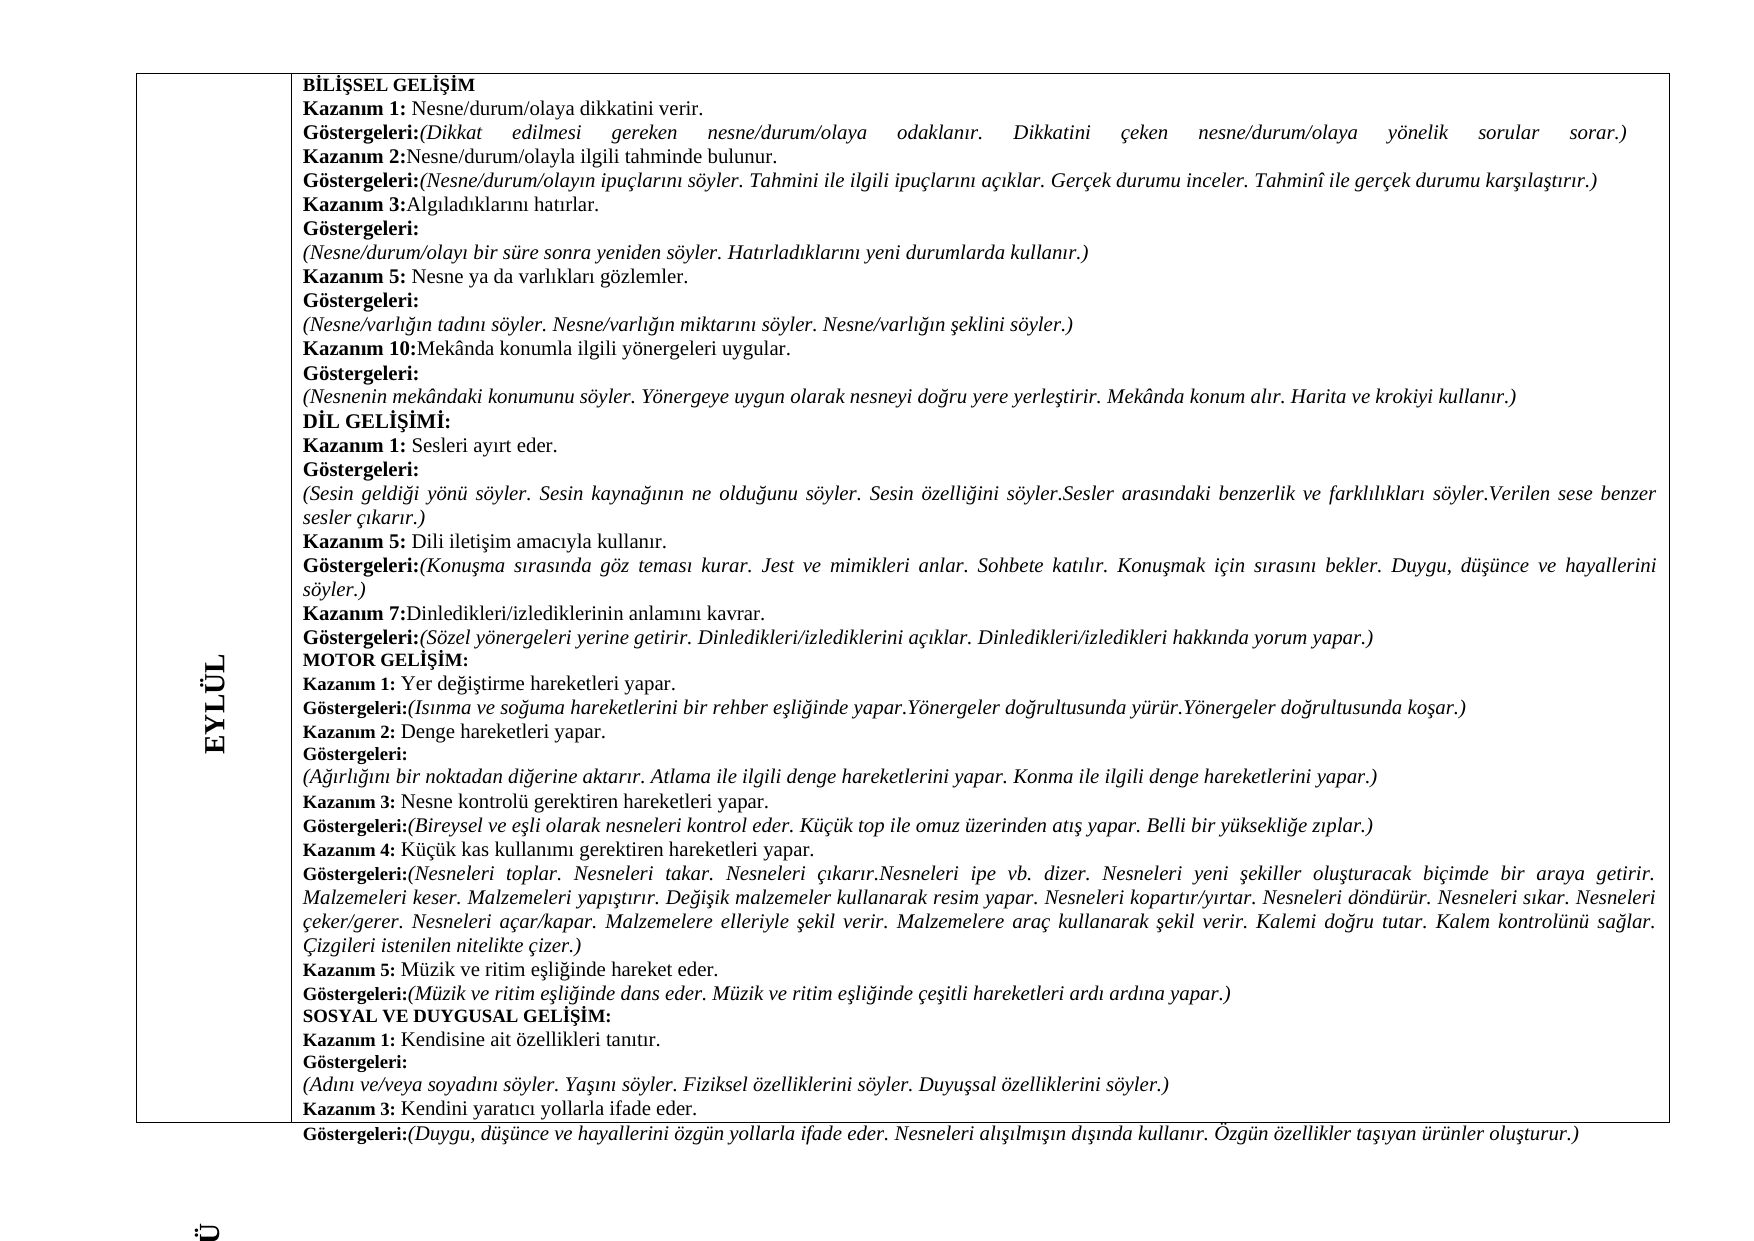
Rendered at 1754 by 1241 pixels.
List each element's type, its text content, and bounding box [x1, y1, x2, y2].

table_cell EYLÜL [137, 74, 291, 1122]
table_header KAZANIMLAR VE GÖSTERGELERİ BİLİŞSEL GELİŞİM Kazanım 1: Nesne/durum/olaya dikkatini verir. Göstergeleri:(Dikkat edilmesi gereken nesne/durum/olaya odaklanır. Dikkatini çeken nesne/durum/olaya yönelik sorular sorar.) Kazanım 2:Nesne/durum/olayla ilgili tahminde bulunur. Göstergeleri:(Nesne/durum/olayın ipuçlarını söyler. Tahmini ile ilgili ipuçlarını açıklar. Gerçek durumu inceler. Tahminî ile gerçek durumu karşılaştırır.) Kazanım 3:Algıladıklarını hatırlar. Göstergeleri: (Nesne/durum/olayı bir süre sonra yeniden söyler. Hatırladıklarını yeni durumlarda kullanır.) Kazanım 5: Nesne ya da varlıkları gözlemler. Göstergeleri: (Nesne/varlığın tadını söyler. Nesne/varlığın miktarını söyler. Nesne/varlığın şeklini söyler.) Kazanım 10:Mekânda konumla ilgili yönergeleri uygular. Göstergeleri: (Nesnenin mekândaki konumunu söyler. Yönergeye uygun olarak nesneyi doğru yere yerleştirir. Mekânda konum alır. Harita ve krokiyi kullanır.) DİL GELİŞİMİ: Kazanım 1: Sesleri ayırt eder. Göstergeleri: (Sesin geldiği yönü söyler. Sesin kaynağının ne olduğunu söyler. Sesin özelliğini söyler.Sesler arasındaki benzerlik ve farklılıkları söyler.Verilen sese benzer sesler çıkarır.) Kazanım 5: Dili iletişim amacıyla kullanır. Göstergeleri:(Konuşma sırasında göz teması kurar. Jest ve mimikleri anlar. Sohbete katılır. Konuşmak için sırasını bekler. Duygu, düşünce ve hayallerini söyler.) Kazanım 7:Dinledikleri/izlediklerinin anlamını kavrar. Göstergeleri:(Sözel yönergeleri yerine getirir. Dinledikleri/izlediklerini açıklar. Dinledikleri/izledikleri hakkında yorum yapar.) MOTOR GELİŞİM: Kazanım 1: Yer değiştirme hareketleri yapar. Göstergeleri:(Isınma ve soğuma hareketlerini bir rehber eşliğinde yapar.Yönergeler doğrultusunda yürür.Yönergeler doğrultusunda koşar.) Kazanım 2: Denge hareketleri yapar. Göstergeleri: (Ağırlığını bir noktadan diğerine aktarır. Atlama ile ilgili denge hareketlerini yapar. Konma ile ilgili denge hareketlerini yapar.) Kazanım 3: Nesne kontrolü gerektiren hareketleri yapar. Göstergeleri:(Bireysel ve eşli olarak nesneleri kontrol eder. Küçük top ile omuz üzerinden atış yapar. Belli bir yüksekliğe zıplar.) Kazanım 4: Küçük kas kullanımı gerektiren hareketleri yapar. Göstergeleri:(Nesneleri toplar. Nesneleri takar. Nesneleri çıkarır.Nesneleri ipe vb. dizer. Nesneleri yeni şekiller oluşturacak biçimde bir araya getirir. Malzemeleri keser. Malzemeleri yapıştırır. Değişik malzemeler kullanarak resim yapar. Nesneleri kopartır/yırtar. Nesneleri döndürür. Nesneleri sıkar. Nesneleri çeker/gerer. Nesneleri açar/kapar. Malzemelere elleriyle şekil verir. Malzemelere araç kullanarak şekil verir. Kalemi doğru tutar. Kalem kontrolünü sağlar. Çizgileri istenilen nitelikte çizer.) Kazanım 5: Müzik ve ritim eşliğinde hareket eder. Göstergeleri:(Müzik ve ritim eşliğinde dans eder. Müzik ve ritim eşliğinde çeşitli hareketleri ardı ardına yapar.) SOSYAL VE DUYGUSAL GELİŞİM: Kazanım 1: Kendisine ait özellikleri tanıtır. Göstergeleri: (Adını ve/veya soyadını söyler. Yaşını söyler. Fiziksel özelliklerini söyler. Duyuşsal özelliklerini söyler.) Kazanım 3: Kendini yaratıcı yollarla ifade eder. Göstergeleri:(Duygu, düşünce ve hayallerini özgün yollarla ifade eder. Nesneleri alışılmışın dışında kullanır. Özgün özellikler taşıyan ürünler oluşturur.) Kazanım 4: Bir olay ya da durumla ilgili olarak başkalarının duygularını açıklar. Göstergeleri:(Başkalarının duygularını söyler. Başkalarının duygularının nedenlerini söyler. Başkalarının duygularının sonuçlarını söyler.) ÖZBAKIM BECERİLERİ: Kazanım 1: Bedeniyle ilgili temizlik kurallarını uygular. Göstergeleri:(Elini/yüzünü yıkar. Tuvalet gereksinimine yönelik işleri yapar.) Kazanım 4: Yeterli ve dengeli beslenir. Göstergeleri:(Yiyecek ve içecekleri yeterli miktarda yer/içer. Sağlığı olumsuz etkileyen yiyecekleri ve içecekleri yemekten/içmekten kaçınır. Beslenme sırasında uygun araç ve gereçleri kullanır.) [292, 74, 1669, 1122]
